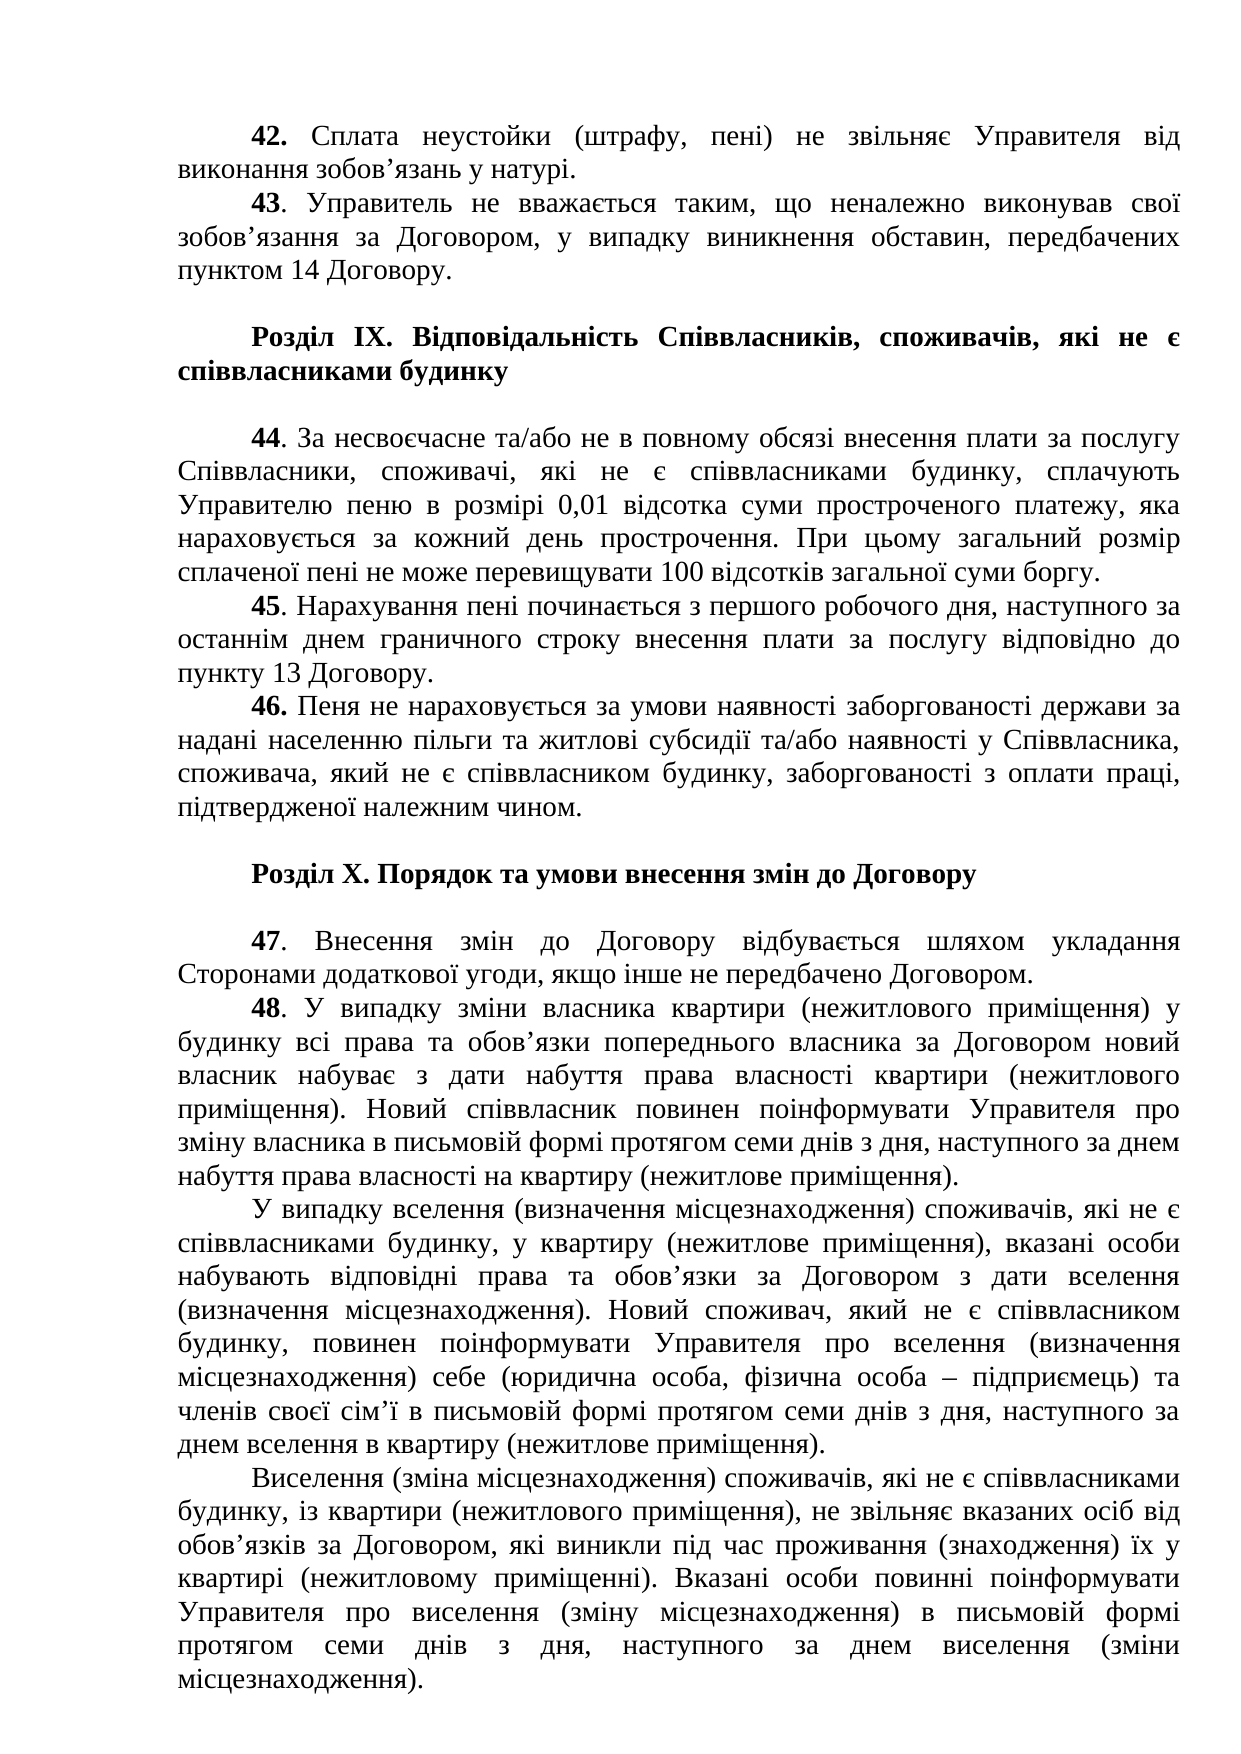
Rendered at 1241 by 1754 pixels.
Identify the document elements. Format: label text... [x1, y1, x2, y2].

text 46. Пеня не нараховується за умови наявності заборгованості держави за надані населенню пільги та житлові субсидії та/або наявності у Співвласника, споживача, який не є співвласником будинку, заборгованості з оплати праці, підтвердженої належним чином. [177, 688, 1181, 822]
text Розділ ІХ. Відповідальність Співвласників, споживачів, які не є співвласниками будинку [177, 319, 1181, 386]
text 47. Внесення змін до Договору відбувається шляхом укладання Сторонами додаткової угоди, якщо інше не передбачено Договором. [177, 923, 1181, 990]
text 45. Нарахування пені починається з першого робочого дня, наступного за останнім днем граничного строку внесення плати за послугу відповідно до пункту 13 Договору. [177, 588, 1181, 688]
text Розділ X. Порядок та умови внесення змін до Договору [177, 856, 1181, 889]
text 43. Управитель не вважається таким, що неналежно виконував свої зобов’язання за Договором, у випадку виникнення обставин, передбачених пунктом 14 Договору. [177, 185, 1181, 286]
text 42. Сплата неустойки (штрафу, пені) не звільняє Управителя від виконання зобов’язань у натурі. [177, 118, 1181, 185]
text 48. У випадку зміни власника квартири (нежитлового приміщення) у будинку всі права та обов’язки попереднього власника за Договором новий власник набуває з дати набуття права власності квартири (нежитлового приміщення). Новий співвласник повинен поінформувати Управителя про зміну власника в письмовій формі протягом семи днів з дня, наступного за днем набуття права власності на квартиру (нежитлове приміщення). [177, 990, 1181, 1191]
text Виселення (зміна місцезнаходження) споживачів, які не є співвласниками будинку, із квартири (нежитлового приміщення), не звільняє вказаних осіб від обов’язків за Договором, які виникли під час проживання (знаходження) їх у квартирі (нежитловому приміщенні). Вказані особи повинні поінформувати Управителя про виселення (зміну місцезнаходження) в письмовій формі протягом семи днів з дня, наступного за днем виселення (зміни місцезнаходження). [177, 1460, 1181, 1694]
text У випадку вселення (визначення місцезнаходження) споживачів, які не є співвласниками будинку, у квартиру (нежитлове приміщення), вказані особи набувають відповідні права та обов’язки за Договором з дати вселення (визначення місцезнаходження). Новий споживач, який не є співвласником будинку, повинен поінформувати Управителя про вселення (визначення місцезнаходження) себе (юридична особа, фізична особа – підприємець) та членів своєї сім’ї в письмовій формі протягом семи днів з дня, наступного за днем вселення в квартиру (нежитлове приміщення). [177, 1191, 1181, 1460]
text 44. За несвоєчасне та/або не в повному обсязі внесення плати за послугу Співвласники, споживачі, які не є співвласниками будинку, сплачують Управителю пеню в розмірі 0,01 відсотка суми простроченого платежу, яка нараховується за кожний день прострочення. При цьому загальний розмір сплаченої пені не може перевищувати 100 відсотків загальної суми боргу. [177, 420, 1181, 588]
